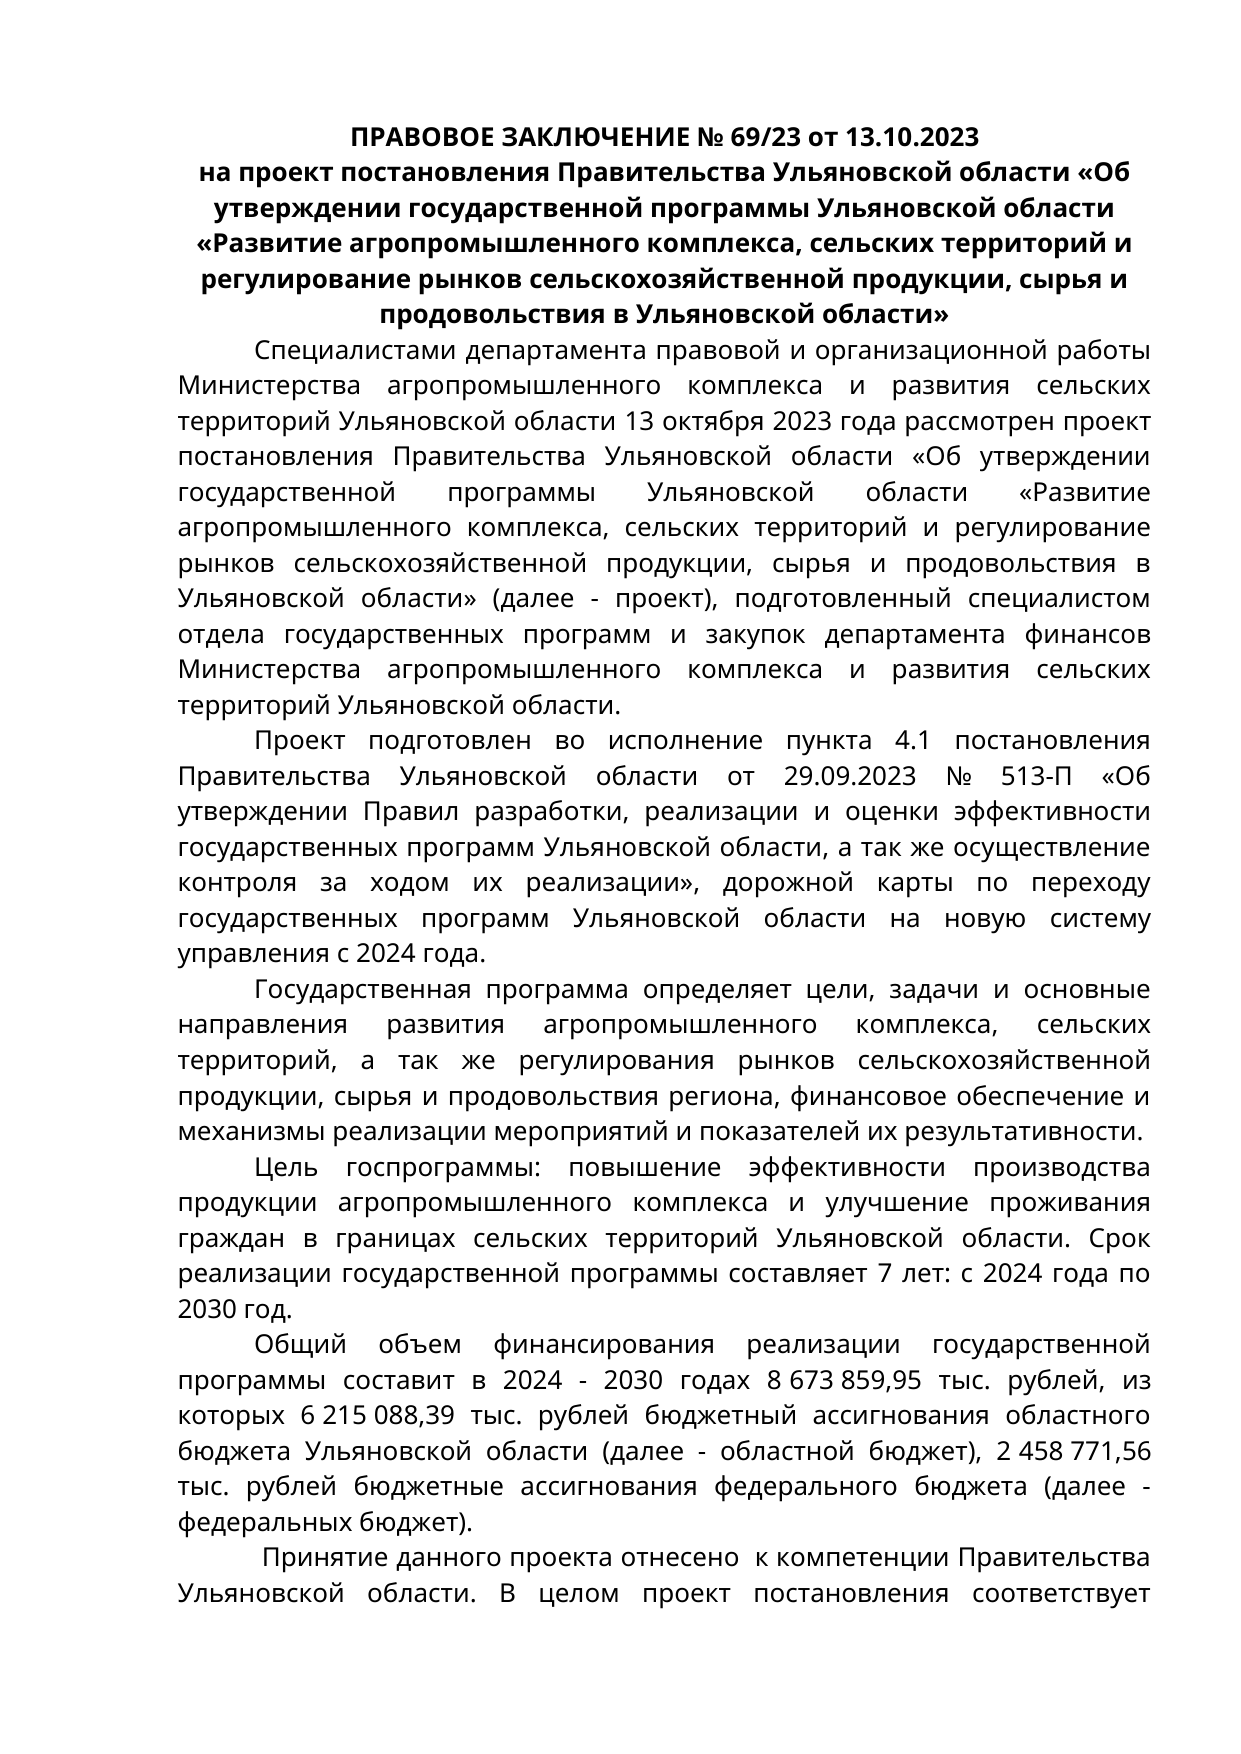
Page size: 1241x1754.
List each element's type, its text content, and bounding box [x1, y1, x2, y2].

text Государственная программа определяет цели, задачи и основные направления развития агропромышленного комплекса, сельских территорий, а так же регулирования рынков сельскохозяйственной продукции, сырья и продовольствия региона, финансовое обеспечение и механизмы реализации мероприятий и показателей их результативности. [177, 971, 1152, 1148]
text ПРАВОВОЕ ЗАКЛЮЧЕНИЕ № 69/23 от 13.10.2023 [177, 118, 1152, 154]
text Проект подготовлен во исполнение пункта 4.1 постановления Правительства Ульяновской области от 29.09.2023 № 513-П «Об утверждении Правил разработки, реализации и оценки эффективности государственных программ Ульяновской области, а так же осуществление контроля за ходом их реализации», дорожной карты по переходу государственных программ Ульяновской области на новую систему управления с 2024 года. [177, 722, 1152, 971]
text Цель госпрограммы: повышение эффективности производства продукции агропромышленного комплекса и улучшение проживания граждан в границах сельских территорий Ульяновской области. Срок реализации государственной программы составляет 7 лет: с 2024 года по 2030 год. [177, 1148, 1152, 1326]
text Специалистами департамента правовой и организационной работы Министерства агропромышленного комплекса и развития сельских территорий Ульяновской области 13 октября 2023 года рассмотрен проект постановления Правительства Ульяновской области «Об утверждении государственной программы Ульяновской области «Развитие агропромышленного комплекса, сельских территорий и регулирование рынков сельскохозяйственной продукции, сырья и продовольствия в Ульяновской области» (далее - проект), подготовленный специалистом отдела государственных программ и закупок департамента финансов Министерства агропромышленного комплекса и развития сельских территорий Ульяновской области. [177, 331, 1152, 722]
title на проект постановления Правительства Ульяновской области «Об утверждении государственной программы Ульяновской области «Развитие агропромышленного комплекса, сельских территорий и регулирование рынков сельскохозяйственной продукции, сырья и продовольствия в Ульяновской области» [171, 154, 1158, 331]
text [177, 1539, 1152, 1610]
text Общий объем финансирования реализации государственной программы составит в 2024 - 2030 годах 8 673 859,95 тыс. рублей, из которых 6 215 088,39 тыс. рублей бюджетный ассигнования областного бюджета Ульяновской области (далее - областной бюджет), 2 458 771,56 тыс. рублей бюджетные ассигнования федерального бюджета (далее - федеральных бюджет). [177, 1326, 1152, 1539]
